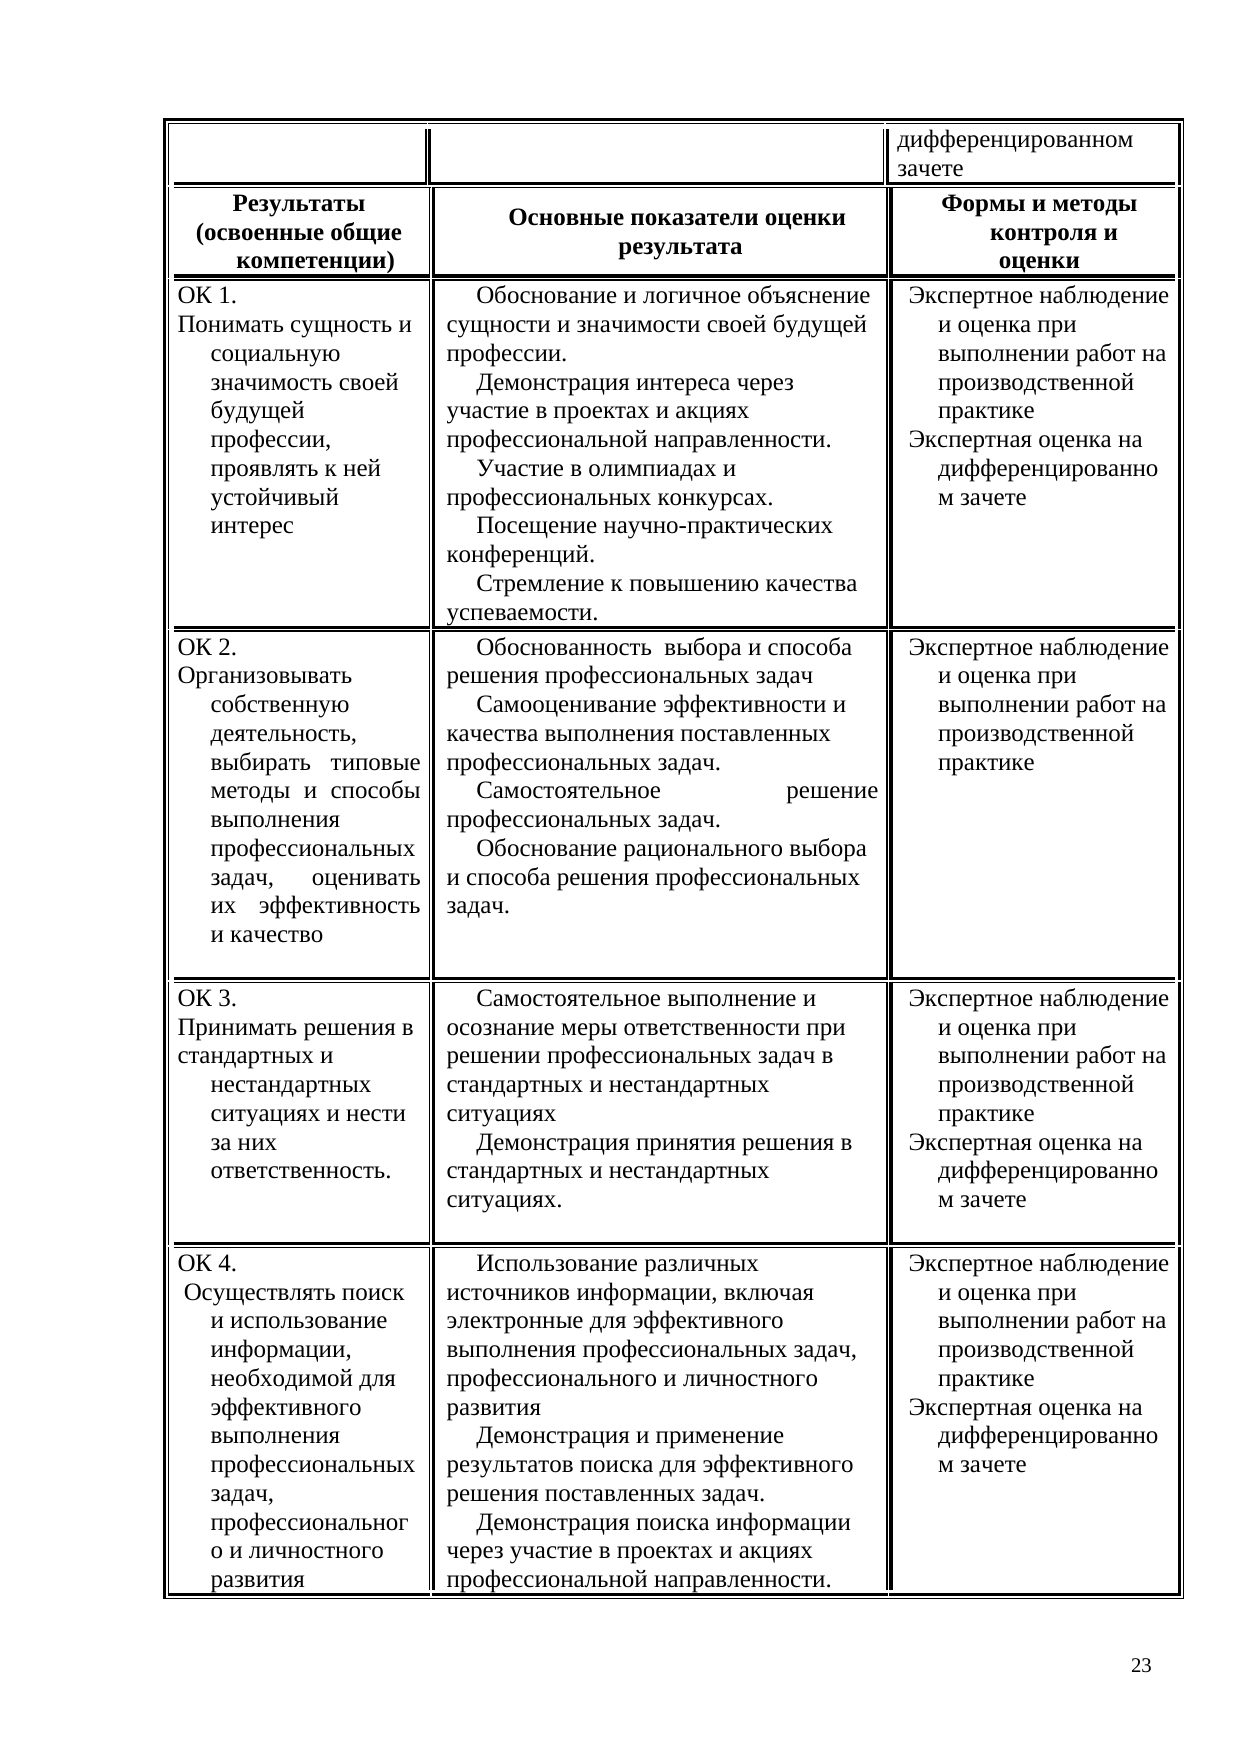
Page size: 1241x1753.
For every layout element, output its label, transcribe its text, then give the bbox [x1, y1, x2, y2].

table_cell Самостоятельное выполнение и осознание меры ответственности при решении профессиональных задач в стандартных и нестандартных ситуациях Демонстрация принятия решения в стандартных и нестандартных ситуациях. [435, 983, 886, 1242]
table_cell ОК 1. Понимать сущность и социальную значимость своей будущей профессии, проявлять к ней устойчивый интерес [166, 274, 432, 626]
table_cell Экспертное наблюдение и оценка при выполнении работ на производственной практике Экспертная оценка на дифференцированном зачете [889, 274, 1181, 626]
table_cell Формы и методы контроля и оценки [889, 182, 1181, 274]
table_cell ОК 2. Организовывать собственную деятельность, выбирать типовые методы и способы выполнения профессиональных задач, оценивать их эффективность и качество [166, 626, 432, 977]
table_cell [889, 1242, 1181, 1593]
table_cell Обоснованность выбора и способа решения профессиональных задач Самооценивание эффективности и качества выполнения поставленных профессиональных задач. Самостоятельное решение профессиональных задач. Обоснование рационального выбора и способа решения профессиональных задач. [435, 632, 886, 977]
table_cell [166, 121, 428, 182]
table_cell ОК 4. Осуществлять поиск и использование информации, необходимой для эффективного выполнения профессиональных задач, профессионального и личностного развития [166, 1242, 432, 1593]
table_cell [428, 121, 886, 182]
table_cell Результаты (освоенные общие компетенции) [166, 182, 432, 274]
table_cell Экспертное наблюдение и оценка при выполнении работ на производственной практике [889, 626, 1181, 977]
table_cell ОК 3. Принимать решения в стандартных и нестандартных ситуациях и нести за них ответственность. [166, 977, 432, 1242]
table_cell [886, 124, 1178, 182]
table_cell Обоснование и логичное объяснение сущности и значимости своей будущей профессии. Демонстрация интереса через участие в проектах и акциях профессиональной направленности. Участие в олимпиадах и профессиональных конкурсах. Посещение научно-практических конференций. Стремление к повышению качества успеваемости. [435, 281, 886, 626]
table_cell Основные показатели оценки результата [435, 188, 886, 274]
table_cell Экспертное наблюдение и оценка при выполнении работ на производственной практике Экспертная оценка на дифференцированном зачете [889, 977, 1181, 1242]
table_cell Использование различных источников информации, включая электронные для эффективного выполнения профессиональных задач, профессионального и личностного развития Демонстрация и применение результатов поиска для эффективного решения поставленных задач. Демонстрация поиска информации через участие в проектах и акциях профессиональной направленности. [432, 1242, 889, 1593]
